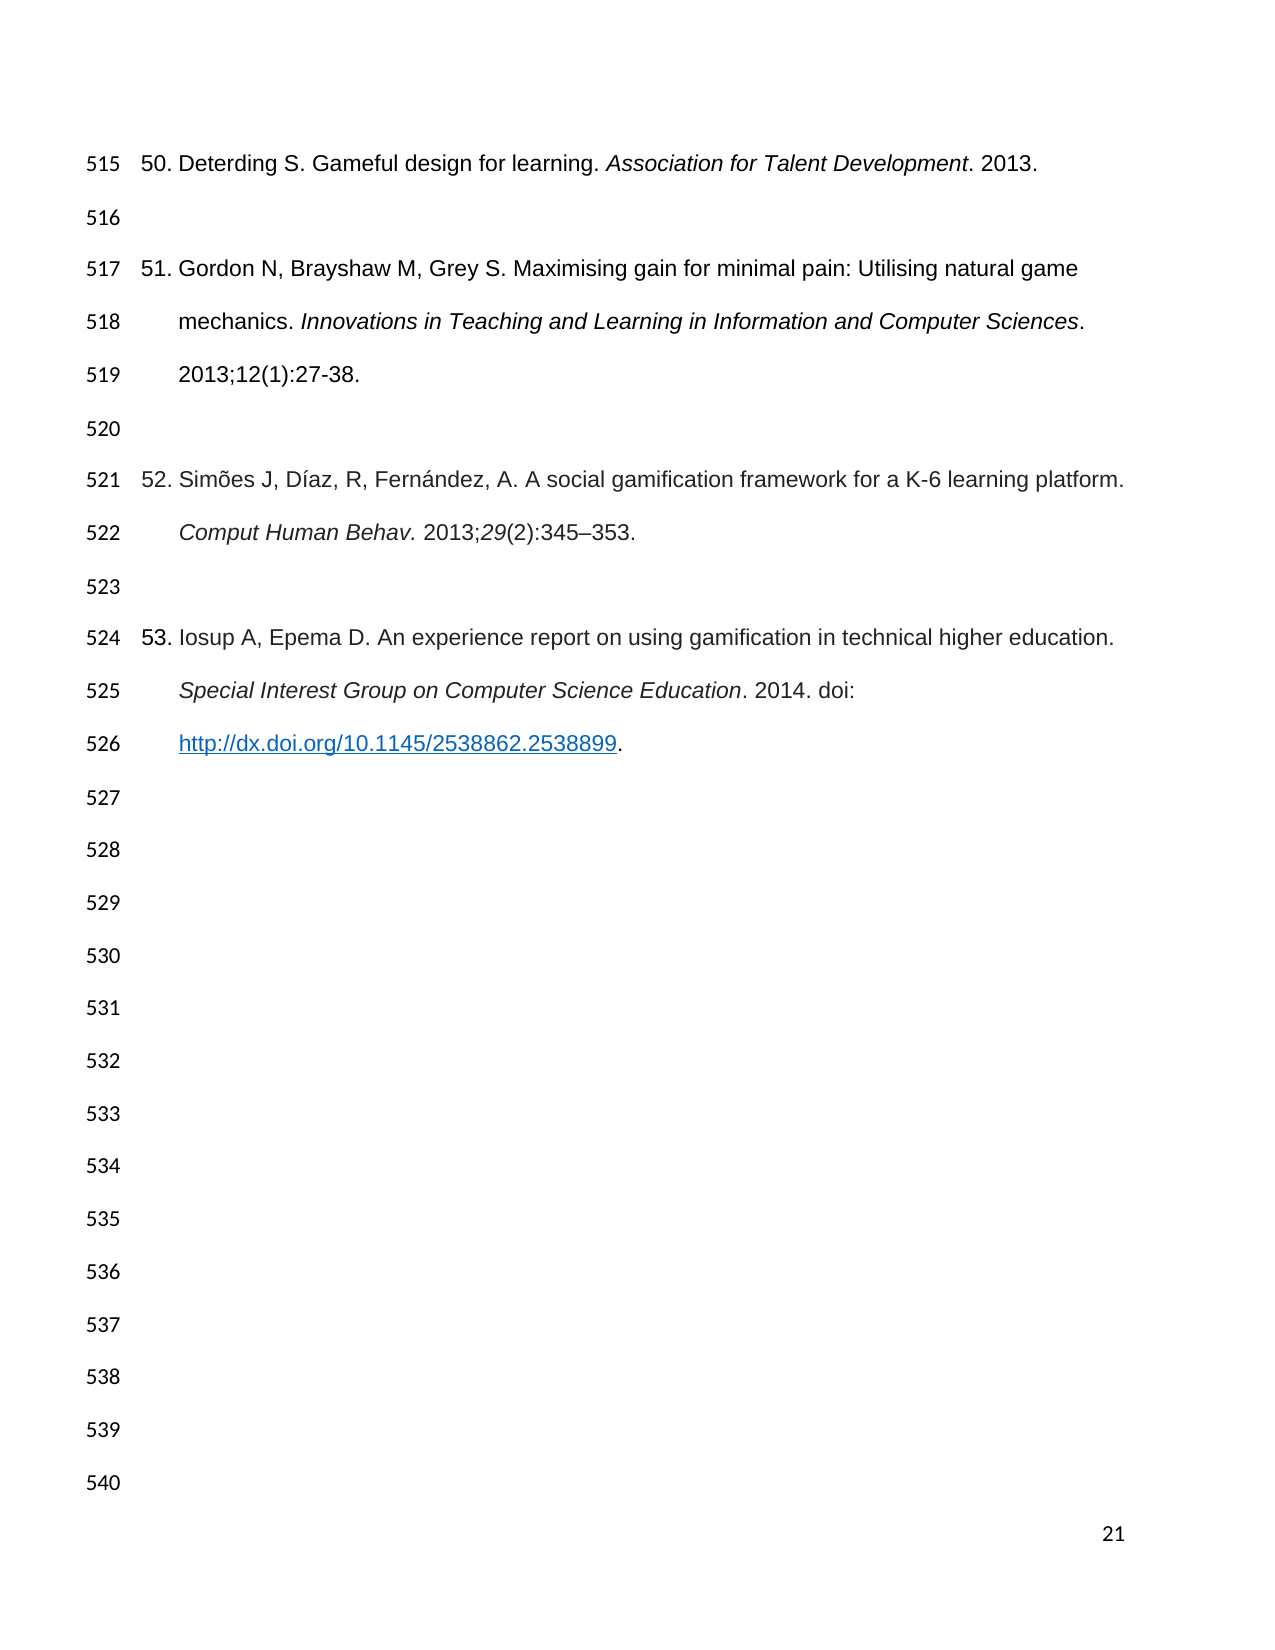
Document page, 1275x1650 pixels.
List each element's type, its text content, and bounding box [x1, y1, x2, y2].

list Deterding S. Gameful design for learning. Association for Talent Development. 2013. [141, 150, 1125, 176]
list Gordon N, Brayshaw M, Grey S. Maximising gain for minimal pain: Utilising natural game mechanics. Innovations in Teaching and Learning in Information and Computer Sciences. 2013;12(1):27-38. [141, 255, 1125, 387]
list Iosup A, Epema D. An experience report on using gamification in technical higher education. Special Interest Group on Computer Science Education. 2014. doi: http://dx.doi.org/10.1145/2538862.2538899. [141, 624, 1125, 756]
list Simões J, Díaz, R, Fernández, A. A social gamification framework for a K-6 learning platform. Comput Human Behav. 2013;29(2):345–353. [141, 466, 1125, 545]
